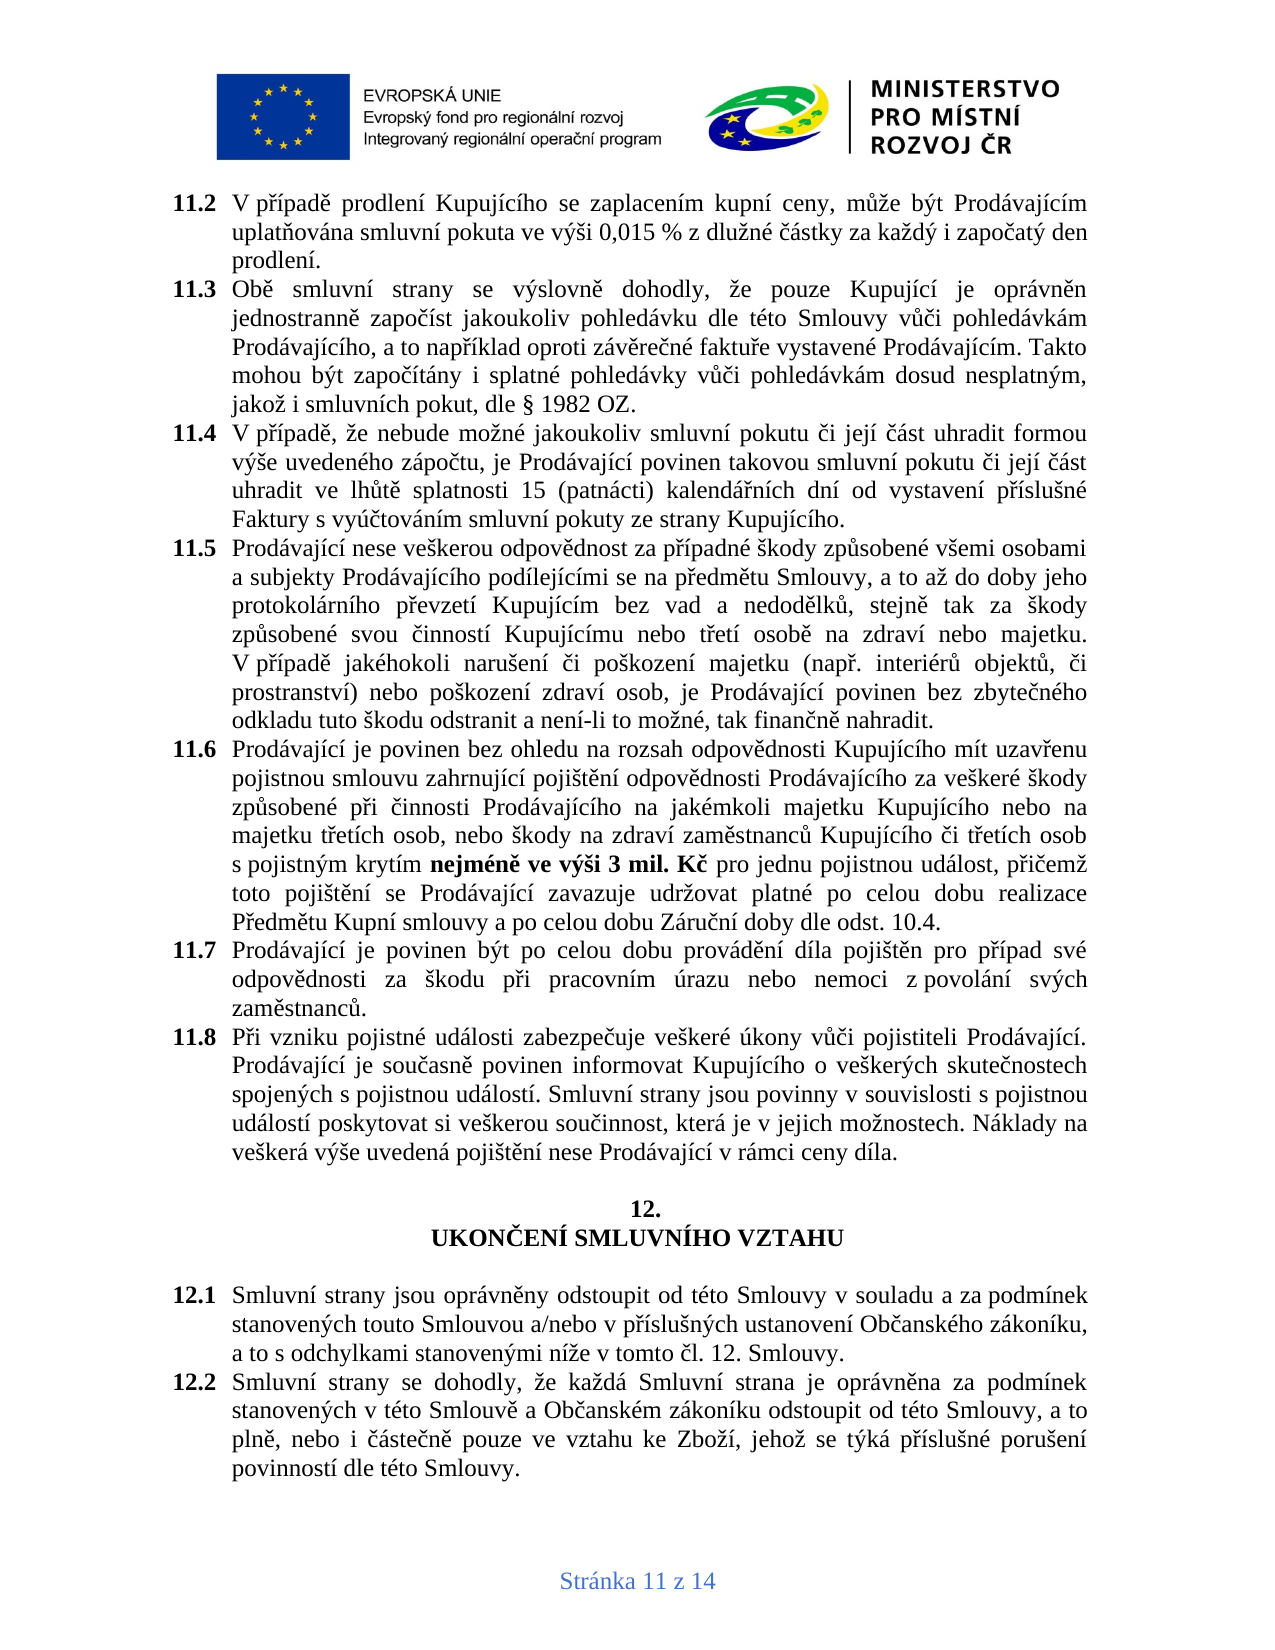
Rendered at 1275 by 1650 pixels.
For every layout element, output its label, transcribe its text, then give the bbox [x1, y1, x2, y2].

list Prodávající je povinen bez ohledu na rozsah odpovědnosti Kupujícího mít uzavřenu pojistnou smlouvu zahrnující pojištění odpovědnosti Prodávajícího za veškeré škody způsobené při činnosti Prodávajícího na jakémkoli majetku Kupujícího nebo na majetku třetích osob, nebo škody na zdraví zaměstnanců Kupujícího či třetích osob s pojistným krytím nejméně ve výši 3 mil. Kč pro jednu pojistnou událost, přičemž toto pojištění se Prodávající zavazuje udržovat platné po celou dobu realizace Předmětu Kupní smlouvy a po celou dobu Záruční doby dle odst. 10.4. [172, 734, 1088, 935]
list Smluvní strany jsou oprávněny odstoupit od této Smlouvy v souladu a za podmínek stanovených touto Smlouvou a/nebo v příslušných ustanovení Občanského zákoníku, a to s odchylkami stanovenými níže v tomto čl. 12. Smlouvy. [172, 1280, 1088, 1367]
picture [187, 45, 1088, 188]
list V případě prodlení Kupujícího se zaplacením kupní ceny, může být Prodávajícím uplatňována smluvní pokuta ve výši 0,015 % z dlužné částky za každý i započatý den prodlení. [172, 188, 1088, 274]
list V případě, že nebude možné jakoukoliv smluvní pokutu či její část uhradit formou výše uvedeného zápočtu, je Prodávající povinen takovou smluvní pokutu či její část uhradit ve lhůtě splatnosti 15 (patnácti) kalendářních dní od vystavení příslušné Faktury s vyúčtováním smluvní pokuty ze strany Kupujícího. [172, 418, 1088, 533]
list Prodávající nese veškerou odpovědnost za případné škody způsobené všemi osobami a subjekty Prodávajícího podílejícími se na předmětu Smlouvy, a to až do doby jeho protokolárního převzetí Kupujícím bez vad a nedodělků, stejně tak za škody způsobené svou činností Kupujícímu nebo třetí osobě na zdraví nebo majetku. V případě jakéhokoli narušení či poškození majetku (např. interiérů objektů, či prostranství) nebo poškození zdraví osob, je Prodávající povinen bez zbytečného odkladu tuto škodu odstranit a není-li to možné, tak finančně nahradit. [172, 533, 1088, 734]
list Smluvní strany se dohodly, že každá Smluvní strana je oprávněna za podmínek stanovených v této Smlouvě a Občanském zákoníku odstoupit od této Smlouvy, a to plně, nebo i částečně pouze ve vztahu ke Zboží, jehož se týká příslušné porušení povinností dle této Smlouvy. [172, 1367, 1088, 1482]
text UKONČENÍ SMLUVNÍHO VZTAHU [187, 1223, 1088, 1252]
list Obě smluvní strany se výslovně dohodly, že pouze Kupující je oprávněn jednostranně započíst jakoukoliv pohledávku dle této Smlouvy vůči pohledávkám Prodávajícího, a to například oproti závěrečné faktuře vystavené Prodávajícím. Takto mohou být započítány i splatné pohledávky vůči pohledávkám dosud nesplatným, jakož i smluvních pokut, dle § 1982 OZ. [172, 274, 1088, 418]
list Prodávající je povinen být po celou dobu provádění díla pojištěn pro případ své odpovědnosti za škodu při pracovním úrazu nebo nemoci z povolání svých zaměstnanců. [172, 935, 1088, 1022]
list Při vzniku pojistné události zabezpečuje veškeré úkony vůči pojistiteli Prodávající. Prodávající je současně povinen informovat Kupujícího o veškerých skutečnostech spojených s pojistnou událostí. Smluvní strany jsou povinny v souvislosti s pojistnou událostí poskytovat si veškerou součinnost, která je v jejich možnostech. Náklady na veškerá výše uvedená pojištění nese Prodávající v rámci ceny díla. [172, 1022, 1088, 1165]
